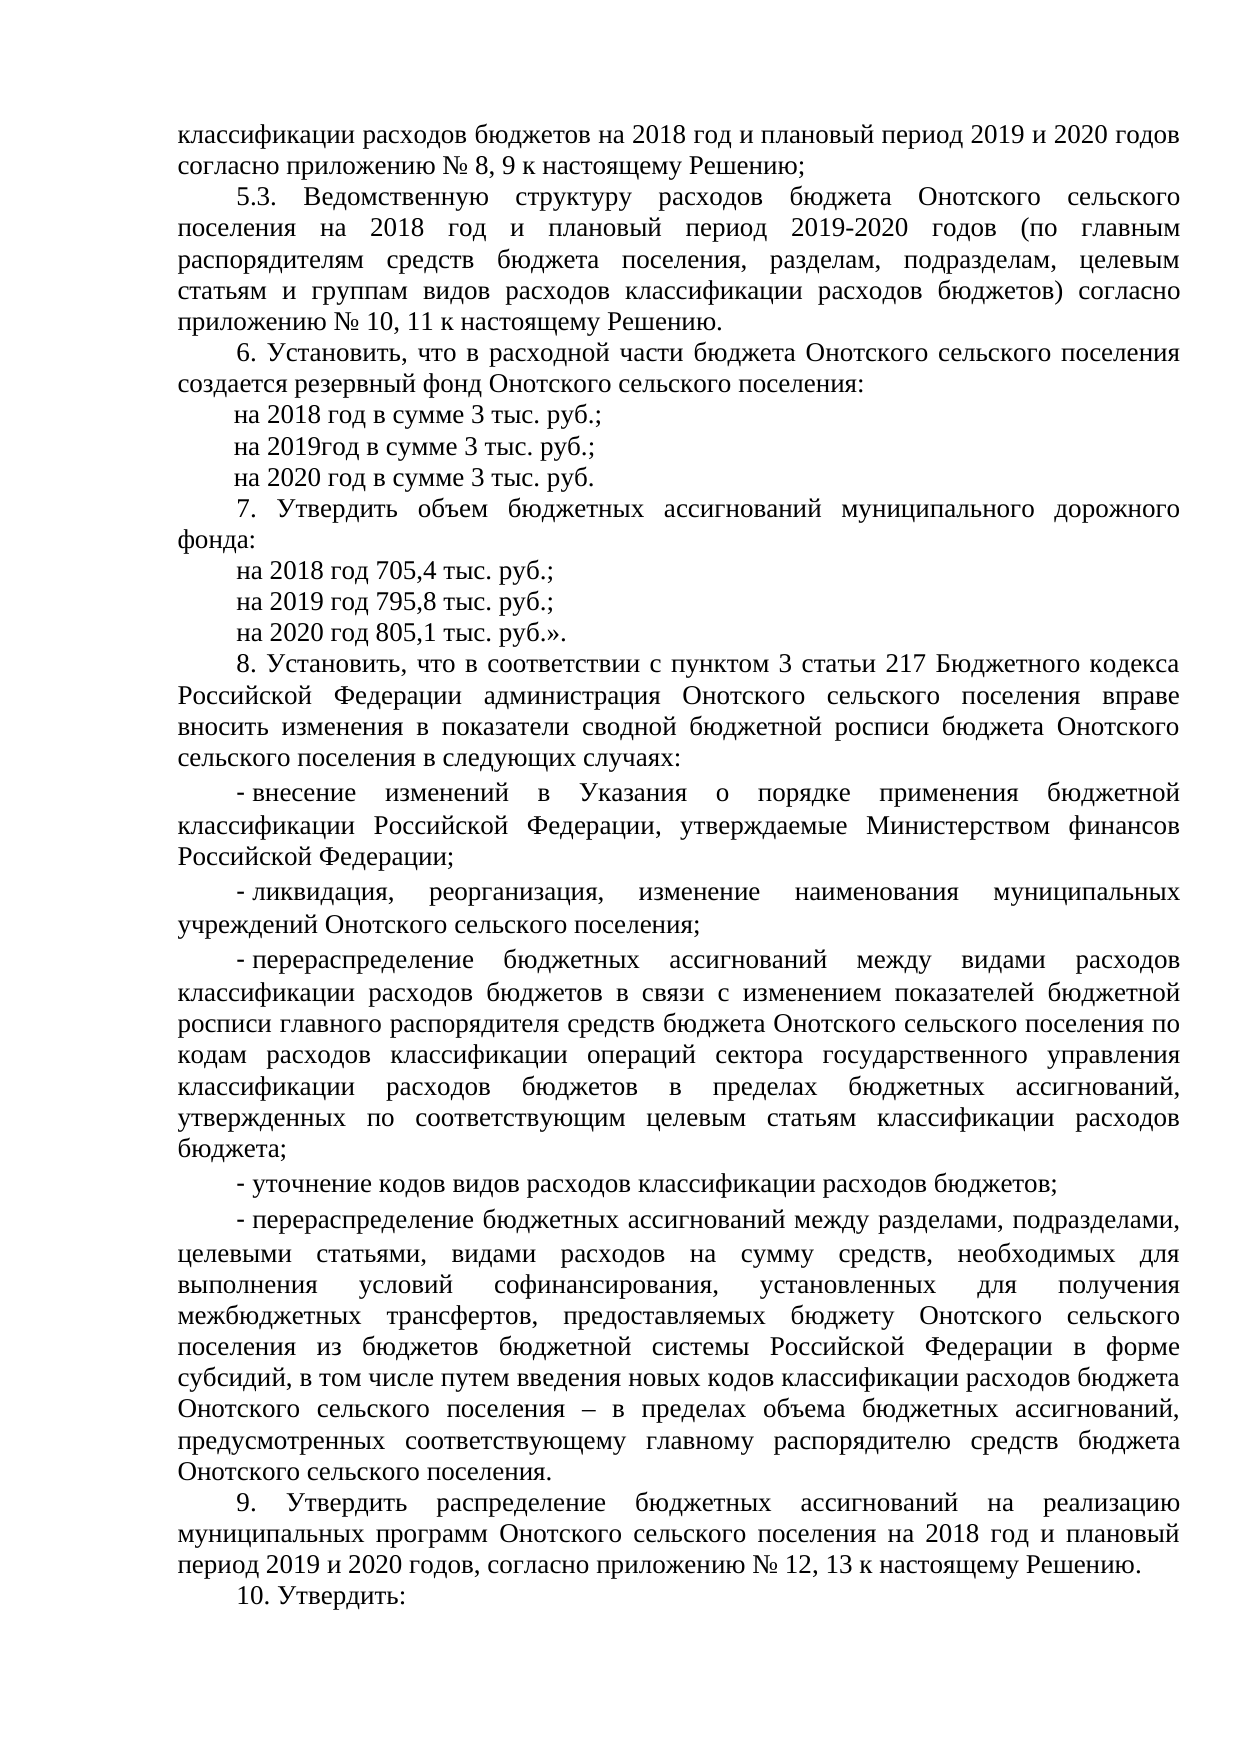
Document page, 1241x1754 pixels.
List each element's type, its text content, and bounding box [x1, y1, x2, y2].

text 7. Утвердить объем бюджетных ассигнований муниципального дорожного фонда: [177, 492, 1181, 554]
text на 2018 год в сумме 3 тыс. руб.; [177, 398, 1181, 429]
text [177, 118, 1181, 180]
text на 2020 год 805,1 тыс. руб.». [177, 616, 1181, 648]
text на 2019 год 795,8 тыс. руб.; [236, 585, 1181, 616]
list ликвидация, реорганизация, изменение наименования муниципальных учреждений Онотского сельского поселения; [177, 871, 1181, 939]
text 9. Утвердить распределение бюджетных ассигнований на реализацию муниципальных программ Онотского сельского поселения на 2018 год и плановый период 2019 и 2020 годов, согласно приложению № 12, 13 к настоящему Решению. [177, 1486, 1181, 1579]
list перераспределение бюджетных ассигнований между разделами, подразделами, целевыми статьями, видами расходов на сумму средств, необходимых для выполнения условий софинансирования, установленных для получения межбюджетных трансфертов, предоставляемых бюджету Онотского сельского поселения из бюджетов бюджетной системы Российской Федерации в форме субсидий, в том числе путем введения новых кодов классификации расходов бюджета Онотского сельского поселения – в пределах объема бюджетных ассигнований, предусмотренных соответствующему главному распорядителю средств бюджета Онотского сельского поселения. [177, 1200, 1181, 1486]
text 5.3. Ведомственную структуру расходов бюджета Онотского сельского поселения на 2018 год и плановый период 2019-2020 годов (по главным распорядителям средств бюджета поселения, разделам, подразделам, целевым статьям и группам видов расходов классификации расходов бюджетов) согласно приложению № 10, 11 к настоящему Решению. [177, 180, 1181, 336]
text 10. Утвердить: [177, 1579, 1181, 1611]
list уточнение кодов видов расходов классификации расходов бюджетов; [177, 1163, 1181, 1200]
list внесение изменений в Указания о порядке применения бюджетной классификации Российской Федерации, утверждаемые Министерством финансов Российской Федерации; [177, 772, 1181, 871]
text на 2019год в сумме 3 тыс. руб.; [177, 429, 1181, 461]
list перераспределение бюджетных ассигнований между видами расходов классификации расходов бюджетов в связи с изменением показателей бюджетной росписи главного распорядителя средств бюджета Онотского сельского поселения по кодам расходов классификации операций сектора государственного управления классификации расходов бюджетов в пределах бюджетных ассигнований, утвержденных по соответствующим целевым статьям классификации расходов бюджета; [177, 939, 1181, 1163]
text 8. Установить, что в соответствии с пунктом 3 статьи 217 Бюджетного кодекса Российской Федерации администрация Онотского сельского поселения вправе вносить изменения в показатели сводной бюджетной росписи бюджета Онотского сельского поселения в следующих случаях: [177, 648, 1181, 772]
text на 2020 год в сумме 3 тыс. руб. [177, 461, 1181, 492]
text 6. Установить, что в расходной части бюджета Онотского сельского поселения создается резервный фонд Онотского сельского поселения: [177, 336, 1181, 398]
text на 2018 год 705,4 тыс. руб.; [236, 554, 1181, 585]
